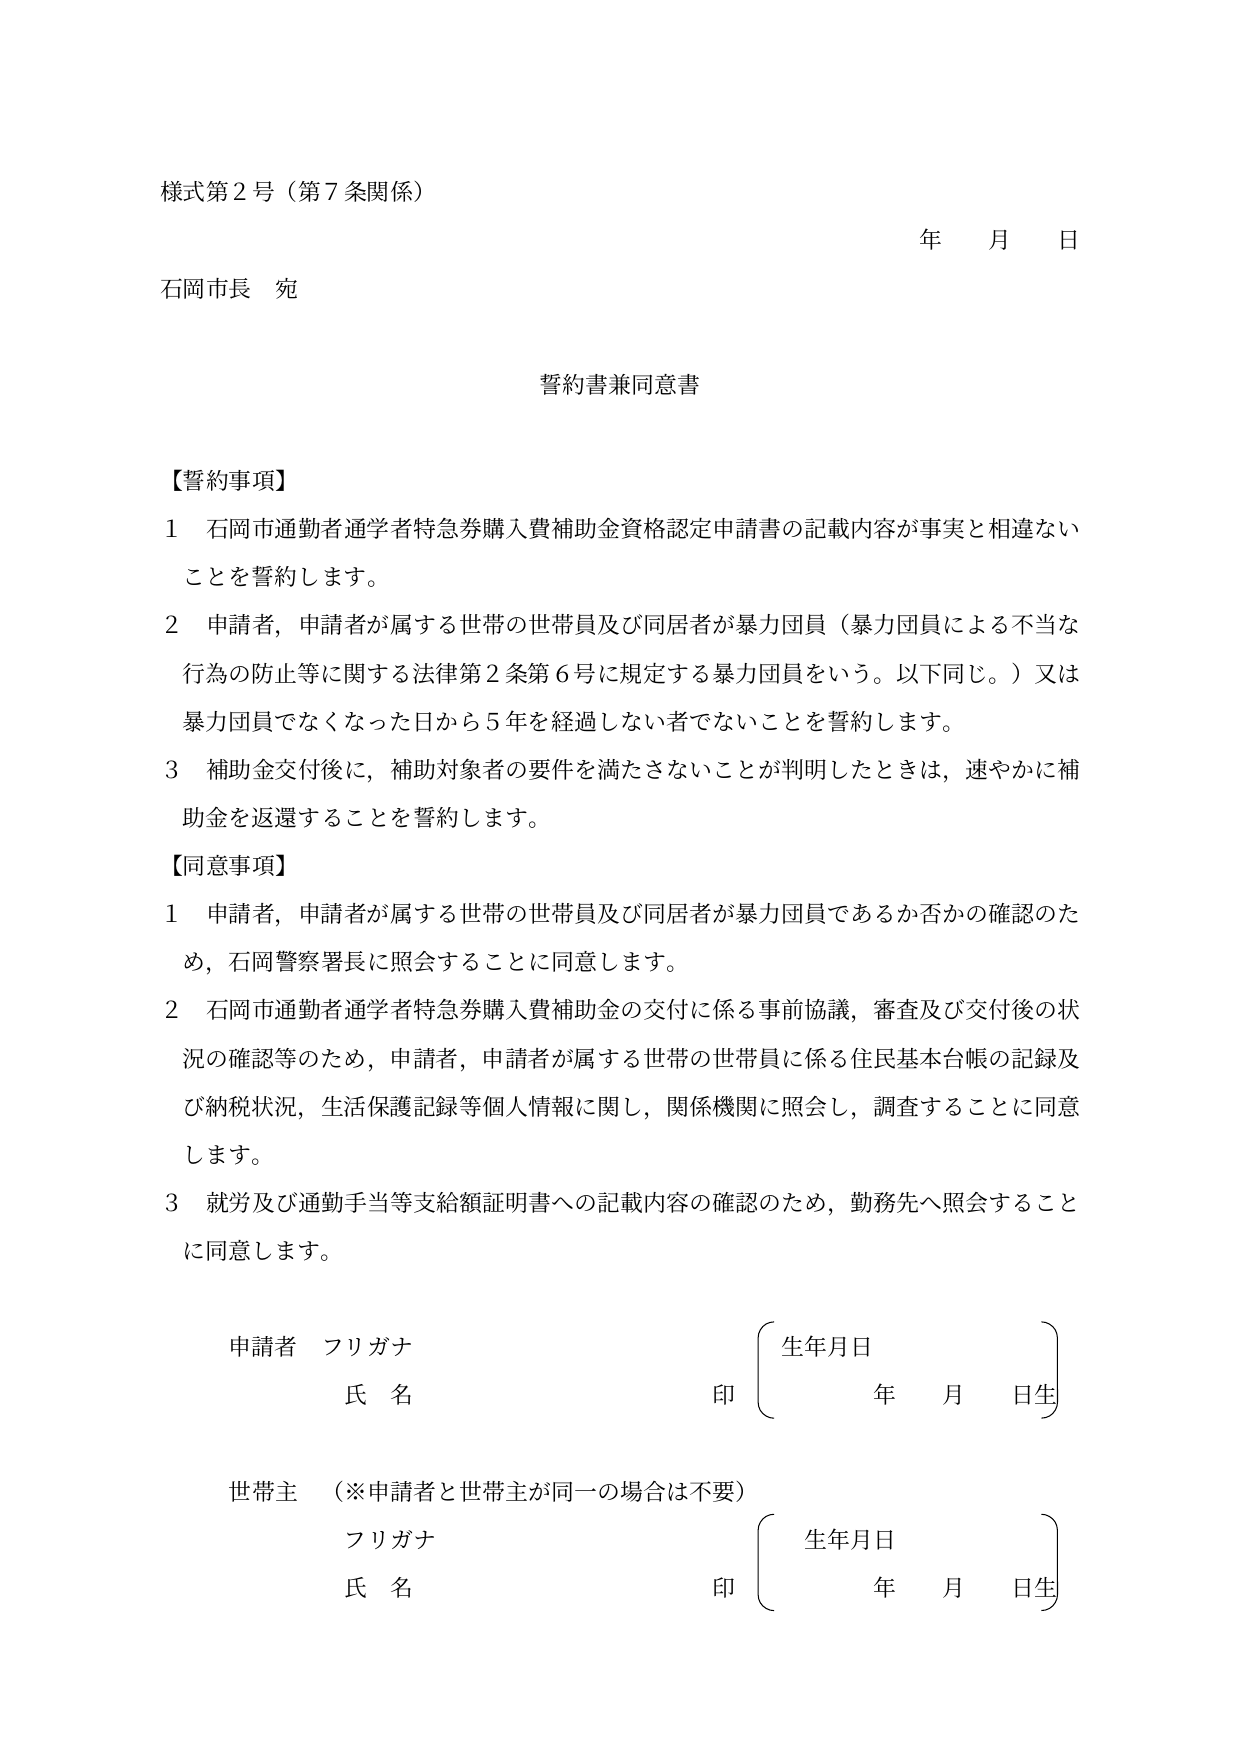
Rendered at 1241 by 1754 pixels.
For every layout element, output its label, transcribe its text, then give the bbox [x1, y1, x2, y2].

text 【同意事項】 [160, 841, 1081, 889]
text フリガナ 生年月日 [1048, 1514, 1081, 1562]
text 氏 名 印 年 月 日生 [137, 1562, 768, 1611]
text 氏 名 印 年 月 日生 [1049, 1370, 1081, 1418]
text 氏 名 印 年 月 日生 [759, 1562, 1056, 1611]
text 氏 名 印 年 月 日生 [759, 1370, 1056, 1418]
text ２ 石岡市通勤者通学者特急券購入費補助金の交付に係る事前協議，審査及び交付後の状況の確認等のため，申請者，申請者が属する世帯の世帯員に係る住民基本台帳の記録及び納税状況，生活保護記録等個人情報に関し，関係機関に照会し，調査することに同意します。 [160, 985, 1081, 1177]
text 石岡市長 宛 [160, 263, 1081, 311]
text ３ 就労及び通勤手当等支給額証明書への記載内容の確認のため，勤務先へ照会することに同意します。 [160, 1177, 1081, 1274]
text 氏 名 印 年 月 日生 [160, 1370, 767, 1418]
text 世帯主 （※申請者と世帯主が同一の場合は不要） [160, 1466, 1081, 1514]
text フリガナ 生年月日 [759, 1514, 1056, 1562]
text 申請者 フリガナ 生年月日 [759, 1322, 1056, 1370]
text フリガナ 生年月日 [160, 1514, 768, 1562]
text 誓約書兼同意書 [160, 359, 1081, 407]
text 様式第２号（第７条関係） [137, 167, 1081, 215]
text 申請者 フリガナ 生年月日 [160, 1322, 767, 1370]
text １ 石岡市通勤者通学者特急券購入費補助金資格認定申請書の記載内容が事実と相違ないことを誓約します。 [160, 504, 1081, 600]
text １ 申請者，申請者が属する世帯の世帯員及び同居者が暴力団員であるか否かの確認のため，石岡警察署長に照会することに同意します。 [160, 889, 1081, 985]
text 申請者 フリガナ 生年月日 [1049, 1322, 1081, 1370]
text 氏 名 印 年 月 日生 [1047, 1562, 1081, 1611]
text 【誓約事項】 [160, 456, 1081, 504]
text ２ 申請者，申請者が属する世帯の世帯員及び同居者が暴力団員（暴力団員による不当な行為の防止等に関する法律第２条第６号に規定する暴力団員をいう。以下同じ。）又は暴力団員でなくなった日から５年を経過しない者でないことを誓約します。 [160, 600, 1081, 744]
text ３ 補助金交付後に，補助対象者の要件を満たさないことが判明したときは，速やかに補助金を返還することを誓約します。 [160, 744, 1081, 841]
text 年 月 日 [160, 215, 1081, 263]
